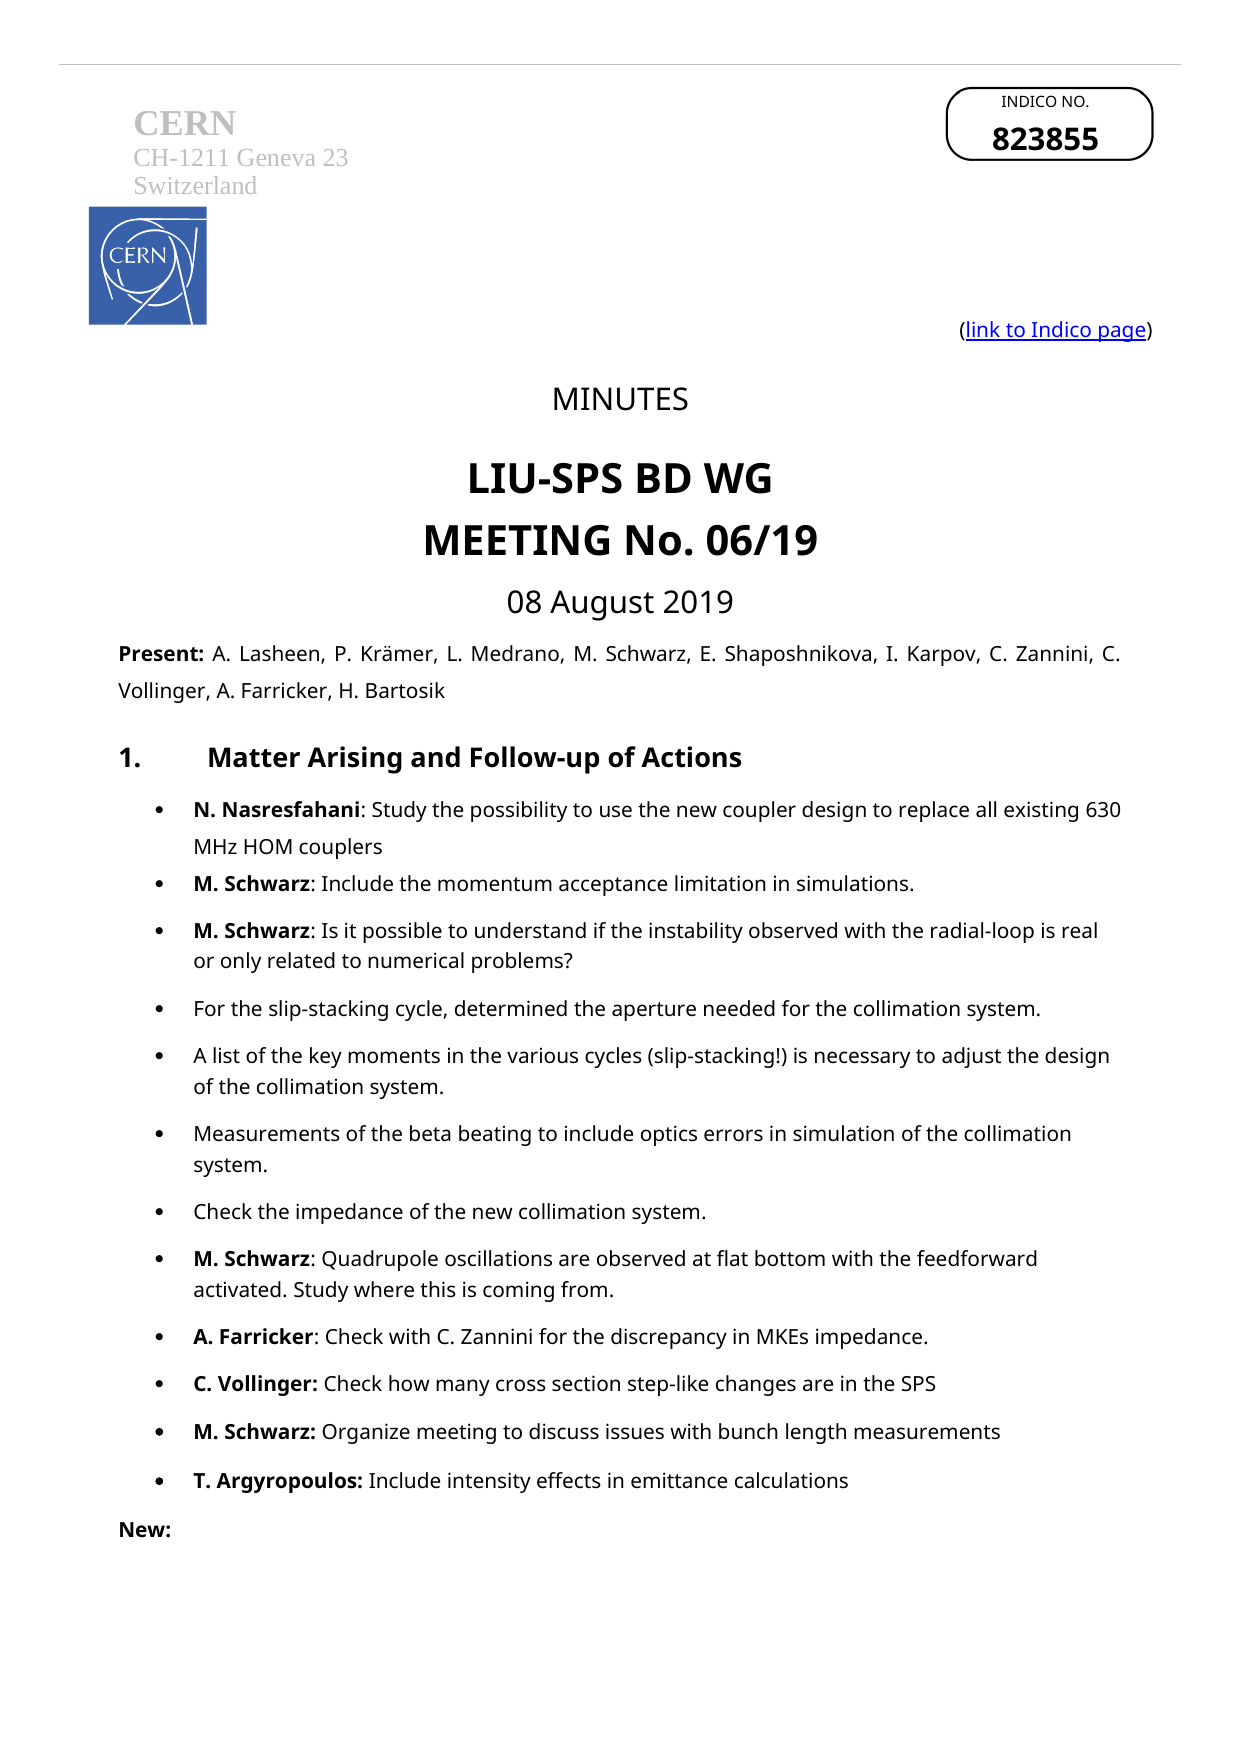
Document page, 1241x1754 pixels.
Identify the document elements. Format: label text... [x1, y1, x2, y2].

list M. Schwarz: Quadrupole oscillations are observed at flat bottom with the feedforward activated. Study where this is coming from. [156, 1244, 1122, 1303]
text 08 August 2019 [118, 580, 1122, 622]
list N. Nasresfahani: Study the possibility to use the new coupler design to replace all existing 630 MHz HOM couplers [156, 795, 1122, 860]
list A list of the key moments in the various cycles (slip-stacking!) is necessary to adjust the design of the collimation system. [156, 1041, 1122, 1100]
list For the slip-stacking cycle, determined the aperture needed for the collimation system. [156, 994, 1122, 1022]
list M. Schwarz: Include the momentum acceptance limitation in simulations. [156, 869, 1122, 897]
list A. Farricker: Check with C. Zannini for the discrepancy in MKEs impedance. [156, 1322, 1122, 1351]
picture [59, 59, 1182, 161]
title LIU-SPS BD WG MEETING No. 06/19 [118, 449, 1122, 568]
text New: [118, 1516, 1122, 1544]
list Measurements of the beta beating to include optics errors in simulation of the collimation system. [156, 1119, 1122, 1178]
list Check the impedance of the new collimation system. [156, 1197, 1122, 1226]
list C. Vollinger: Check how many cross section step-like changes are in the SPS [156, 1369, 1122, 1398]
list M. Schwarz: Is it possible to understand if the instability observed with the radial-loop is real or only related to numerical problems? [156, 916, 1122, 975]
subtitle Matter Arising and Follow-up of Actions [118, 739, 1122, 776]
list M. Schwarz: Organize meeting to discuss issues with bunch length measurements [156, 1417, 1122, 1445]
list T. Argyropoulos: Include intensity effects in emittance calculations [156, 1466, 1122, 1495]
text MINUTES [118, 377, 1122, 419]
text Present: A. Lasheen, P. Krämer, L. Medrano, M. Schwarz, E. Shaposhnikova, I. Karpov, C. Zannini, C. Vollinger, A. Farricker, H. Bartosik [118, 639, 1122, 704]
